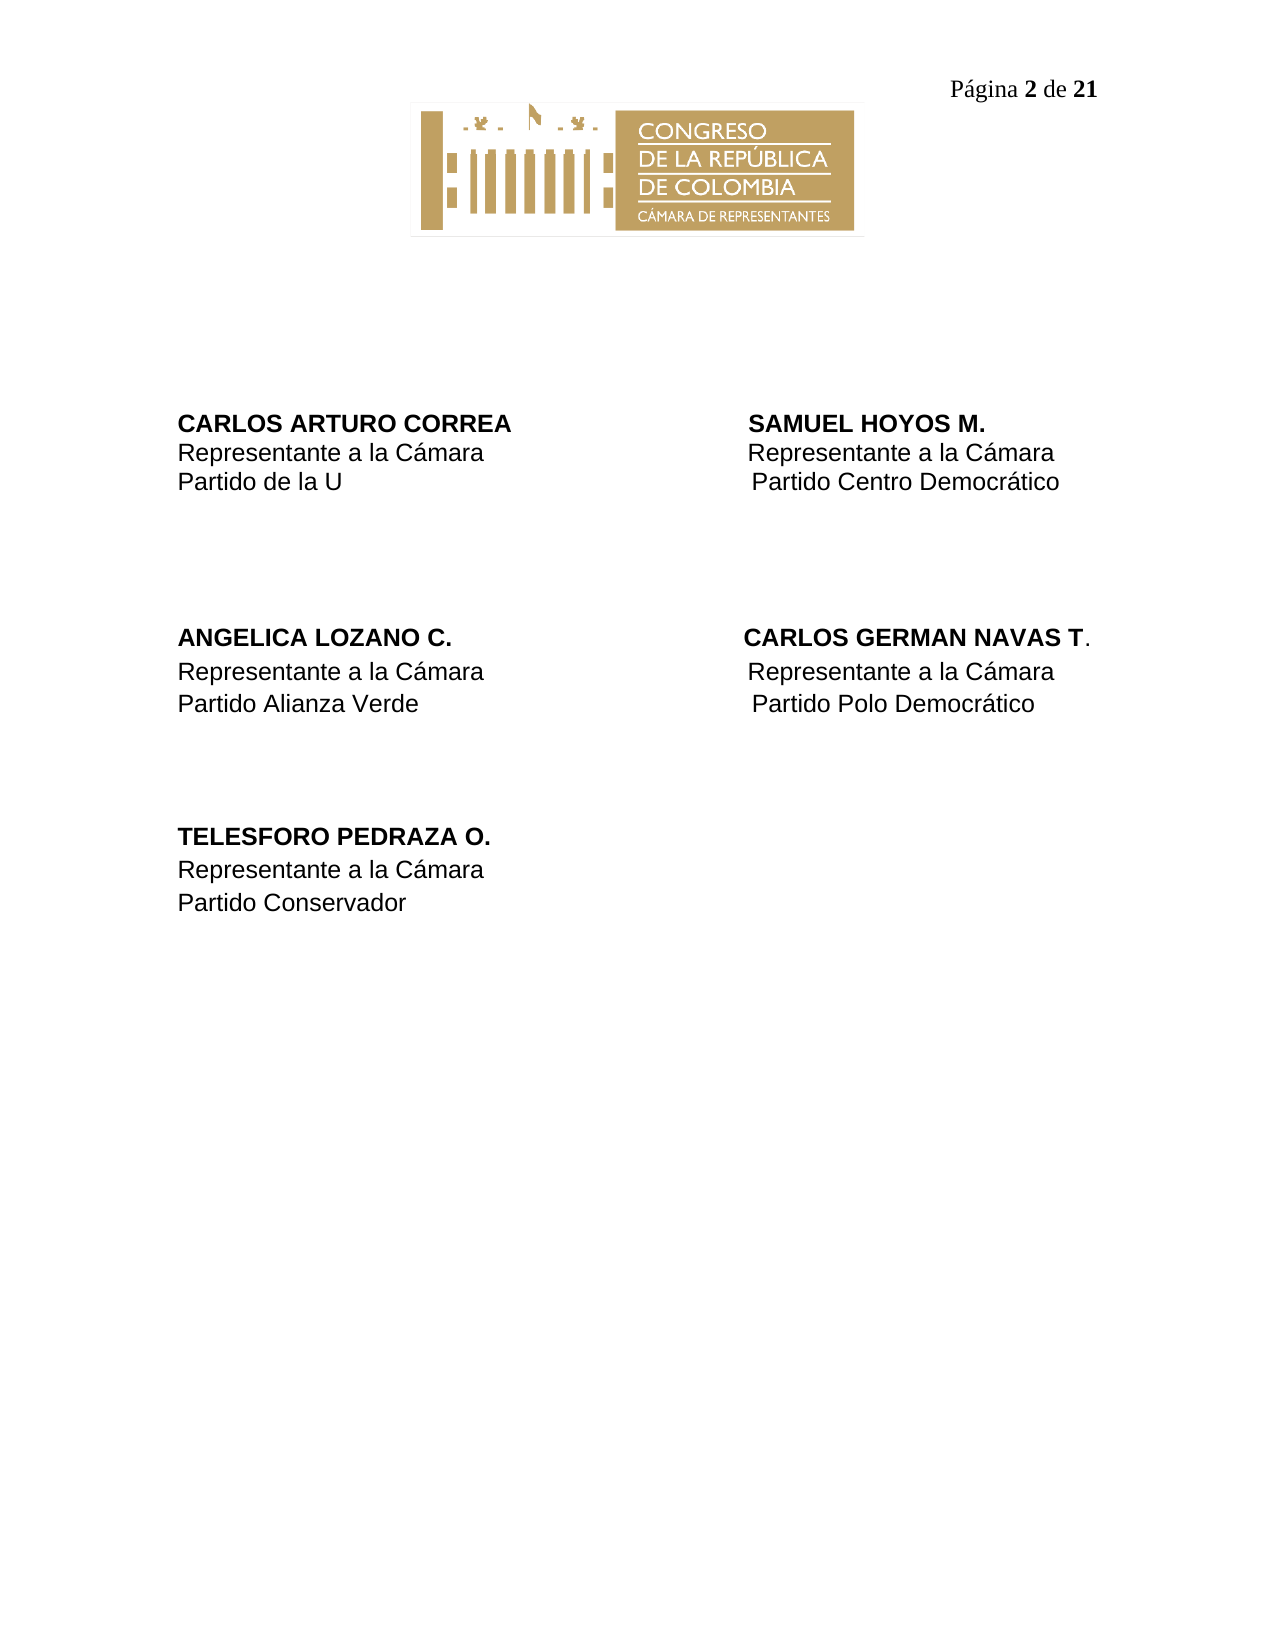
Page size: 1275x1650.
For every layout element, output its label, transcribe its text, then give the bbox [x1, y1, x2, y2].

text Partido de la U Partido Centro Democrático [177, 467, 1098, 496]
text TELESFORO PEDRAZA O. [177, 822, 1098, 850]
text Partido Conservador [177, 888, 1098, 916]
text Representante a la Cámara Representante a la Cámara [177, 438, 1098, 467]
text Representante a la Cámara Representante a la Cámara [177, 656, 1098, 685]
text Representante a la Cámara [177, 854, 1098, 883]
text ANGELICA LOZANO C. CARLOS GERMAN NAVAS T. [177, 623, 1098, 652]
picture [410, 102, 865, 237]
text CARLOS ARTURO CORREA SAMUEL HOYOS M. [177, 409, 1098, 438]
text Partido Alianza Verde Partido Polo Democrático [177, 689, 1098, 718]
